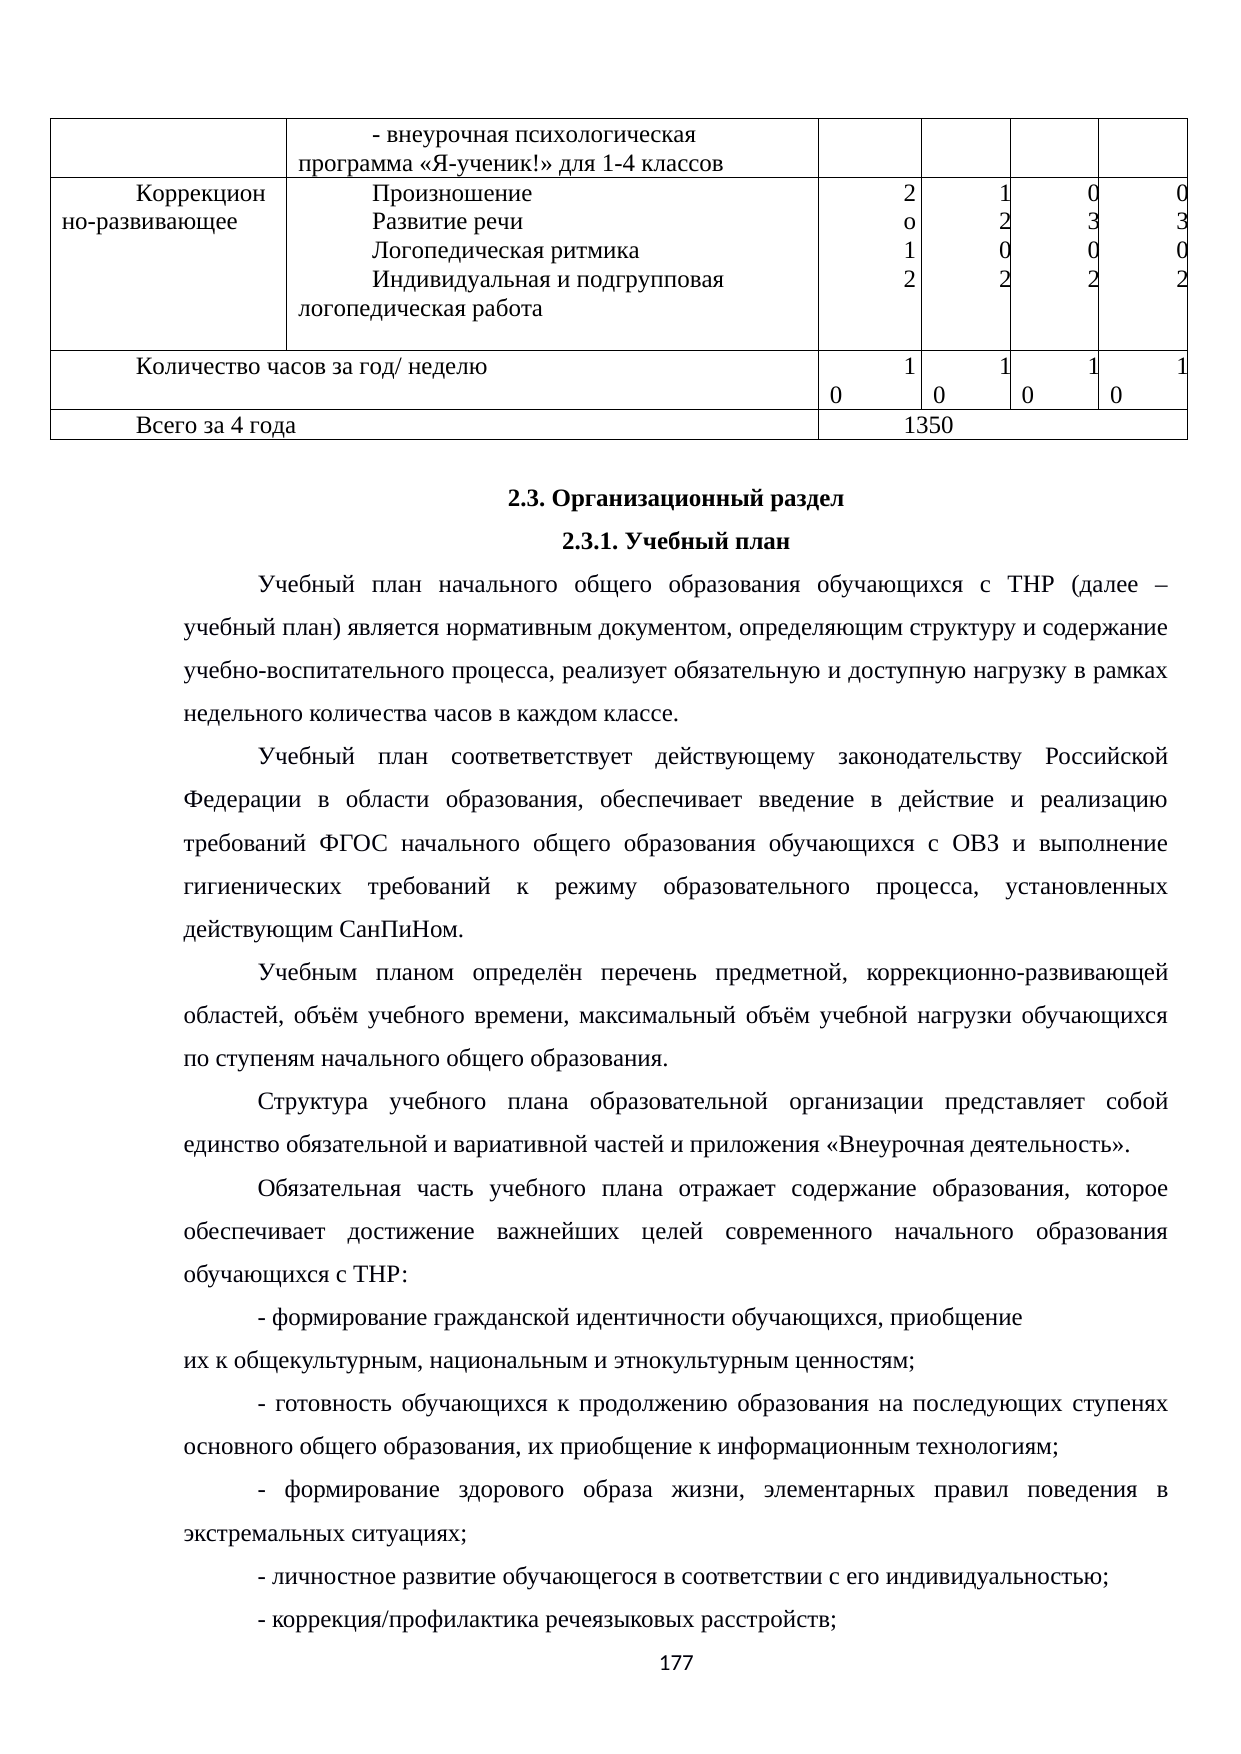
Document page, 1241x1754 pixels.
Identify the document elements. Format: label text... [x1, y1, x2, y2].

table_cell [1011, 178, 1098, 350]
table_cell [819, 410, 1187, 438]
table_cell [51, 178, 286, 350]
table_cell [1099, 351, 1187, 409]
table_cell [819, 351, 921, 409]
text Структура учебного плана образовательной организации представляет собой единство обязательной и вариативной частей и приложения «Внеурочная деятельность». [183, 1086, 1169, 1158]
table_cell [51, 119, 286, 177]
text 2.3.1. Учебный план [183, 526, 1169, 554]
text Учебным планом определён перечень предметной, коррекционно-развивающей областей, объём учебного времени, максимальный объём учебной нагрузки обучающихся по ступеням начального общего образования. [183, 957, 1169, 1072]
list - формирование гражданской идентичности обучающихся, приобщение [183, 1302, 1169, 1331]
text 2.3. Организационный раздел [183, 483, 1169, 511]
list - коррекция/профилактика речеязыковых расстройств; [183, 1604, 1169, 1633]
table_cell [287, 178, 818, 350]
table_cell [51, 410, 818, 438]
text Учебный план начального общего образования обучающихся с ТНР (далее – учебный план) является нормативным документом, определяющим структуру и содержание учебно-воспитательного процесса, реализует обязательную и доступную нагрузку в рамках недельного количества часов в каждом классе. [183, 569, 1169, 727]
list - готовность обучающихся к продолжению образования на последующих ступенях основного общего образования, их приобщение к информационным технологиям; [183, 1388, 1169, 1460]
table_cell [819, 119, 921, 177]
text их к общекультурным, национальным и этнокультурным ценностям; [183, 1345, 1169, 1374]
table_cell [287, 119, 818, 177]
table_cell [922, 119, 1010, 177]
text Учебный план соответветствует действующему законодательству Российской Федерации в области образования, обеспечивает введение в действие и реализацию требований ФГОС начального общего образования обучающихся с ОВЗ и выполнение гигиенических требований к режиму образовательного процесса, установленных действующим СанПиНом. [183, 741, 1169, 943]
list - формирование здорового образа жизни, элементарных правил поведения в экстремальных ситуациях; [183, 1474, 1169, 1546]
list - личностное развитие обучающегося в соответствии с его индивидуальностью; [183, 1561, 1169, 1589]
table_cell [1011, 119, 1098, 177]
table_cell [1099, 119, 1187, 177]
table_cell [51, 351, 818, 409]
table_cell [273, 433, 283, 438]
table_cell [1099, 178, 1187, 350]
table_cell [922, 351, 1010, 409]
text Обязательная часть учебного плана отражает содержание образования, которое обеспечивает достижение важнейших целей современного начального образования обучающихся с ТНР: [183, 1173, 1169, 1288]
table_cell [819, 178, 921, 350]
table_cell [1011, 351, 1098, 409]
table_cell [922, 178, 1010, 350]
